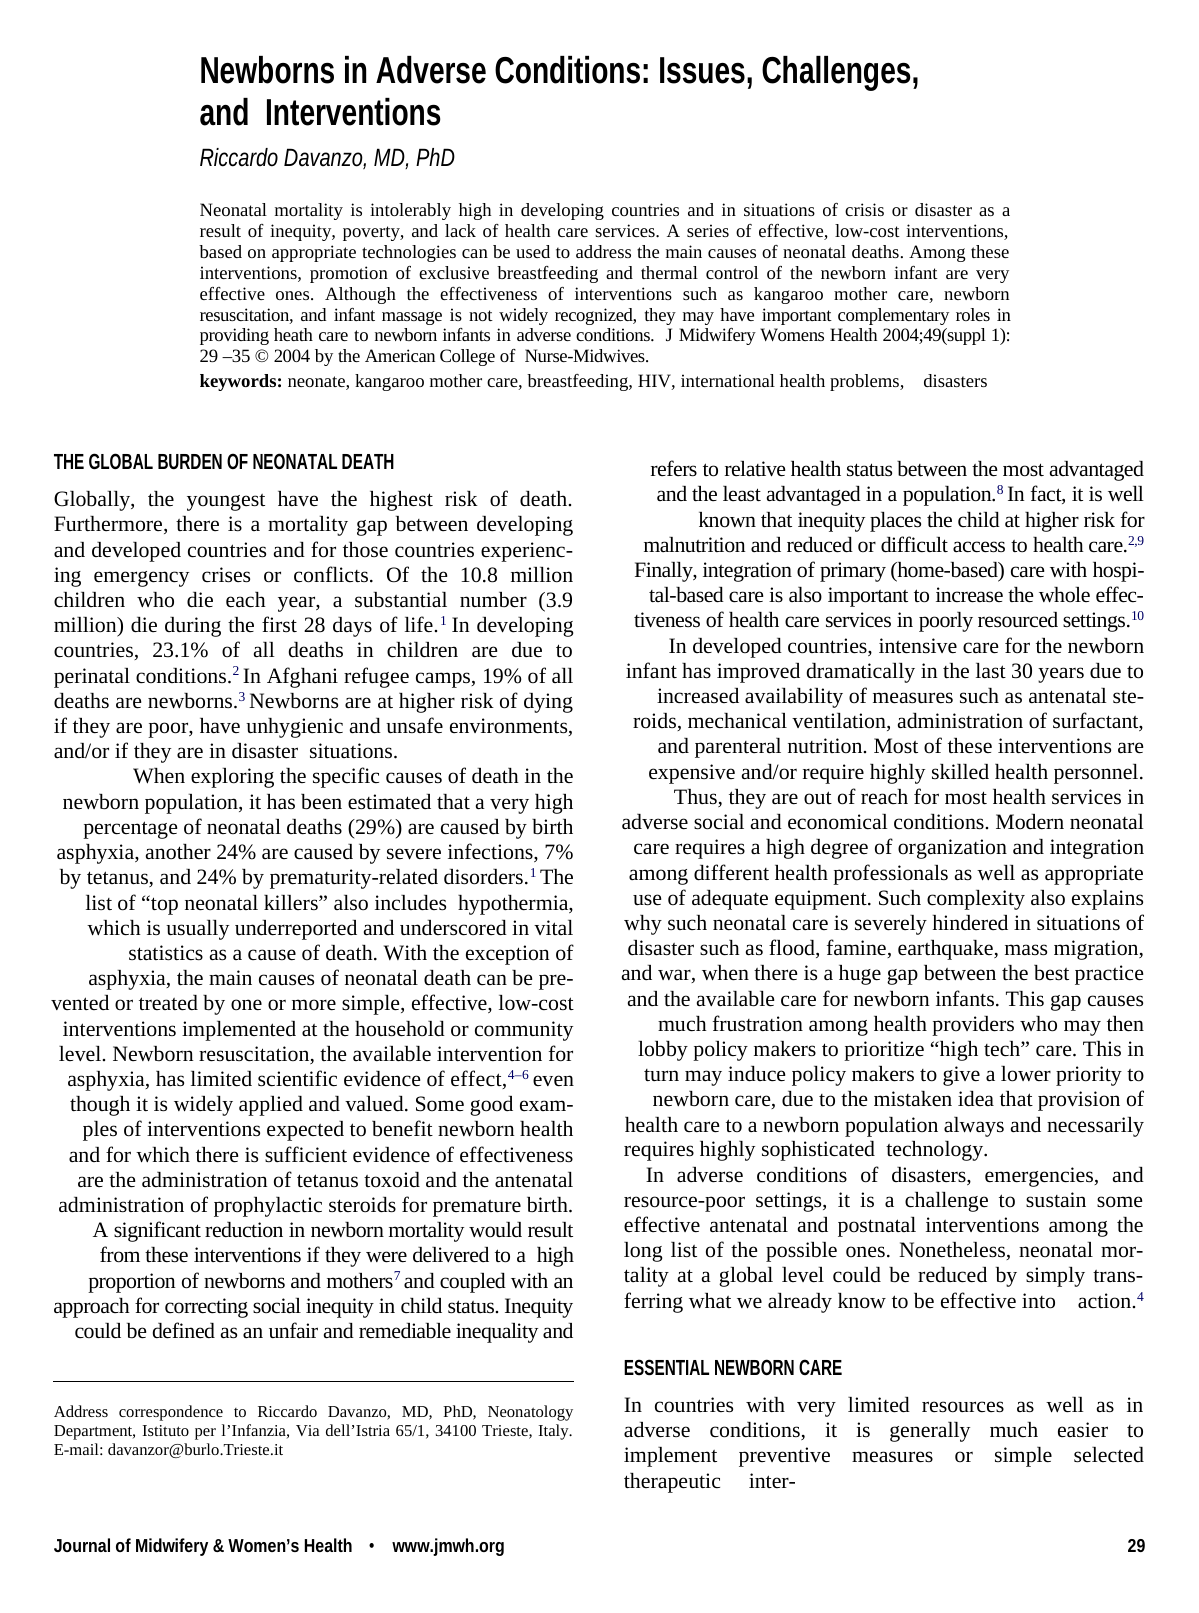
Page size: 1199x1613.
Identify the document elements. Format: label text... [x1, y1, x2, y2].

text When exploring the specific causes of death in the newborn population, it has been estimated that a very high percentage of neonatal deaths (29%) are caused by birth asphyxia, another 24% are caused by severe infections, 7% by tetanus, and 24% by prematurity-related disorders.1 The list of “top neonatal killers” also includes hypothermia, which is usually underreported and underscored in vital statistics as a cause of death. With the exception of asphyxia, the main causes of neonatal death can be pre- vented or treated by one or more simple, effective, low-cost interventions implemented at the household or community level. Newborn resuscitation, the available intervention for asphyxia, has limited scientific evidence of effect,4–6 even though it is widely applied and valued. Some good exam- ples of interventions expected to benefit newborn health and for which there is sufficient evidence of effectiveness are the administration of tetanus toxoid and the antenatal administration of prophylactic steroids for premature birth. A significant reduction in newborn mortality would result from these interventions if they were delivered to a high proportion of newborns and mothers7 and coupled with an approach for correcting social inequity in child status. Inequity could be defined as an unfair and remediable inequality and [50, 763, 574, 1343]
text In adverse conditions of disasters, emergencies, and resource-poor settings, it is a challenge to sustain some effective antenatal and postnatal interventions among the long list of the possible ones. Nonetheless, neonatal mor- tality at a global level could be reduced by simply trans- ferring what we already know to be effective into action.4 [624, 1162, 1144, 1313]
subtitle Newborns in Adverse Conditions: Issues, Challenges, and Interventions [199, 50, 967, 133]
text In countries with very limited resources as well as in adverse conditions, it is generally much easier to implement preventive measures or simple selected therapeutic inter- [624, 1392, 1144, 1493]
subtitle ESSENTIAL NEWBORN CARE [624, 1354, 1155, 1379]
text Address correspondence to Riccardo Davanzo, MD, PhD, Neonatology Department, Istituto per l’Infanzia, Via dell’Istria 65/1, 34100 Trieste, Italy. E-mail: davanzor@burlo.Trieste.it [53, 1403, 574, 1459]
text requires highly sophisticated technology. [624, 1137, 1155, 1162]
text Globally, the youngest have the highest risk of death. Furthermore, there is a mortality gap between developing and developed countries and for those countries experienc- ing emergency crises or conflicts. Of the 10.8 million children who die each year, a substantial number (3.9 million) die during the first 28 days of life.1 In developing countries, 23.1% of all deaths in children are due to perinatal conditions.2 In Afghani refugee camps, 19% of all deaths are newborns.3 Newborns are at higher risk of dying if they are poor, have unhygienic and unsafe environments, and/or if they are in disaster situations. [53, 486, 574, 763]
text Journal of Midwifery & Women’s Health • www.jmwh.org 29 [53, 1535, 1155, 1557]
subtitle THE GLOBAL BURDEN OF NEONATAL DEATH [53, 448, 574, 474]
text keywords: neonate, kangaroo mother care, breastfeeding, HIV, international health problems, disasters [199, 370, 1155, 392]
text refers to relative health status between the most advantaged and the least advantaged in a population.8 In fact, it is well known that inequity places the child at higher risk for malnutrition and reduced or difficult access to health care.2,9 Finally, integration of primary (home-based) care with hospi- tal-based care is also important to increase the whole effec- tiveness of health care services in poorly resourced settings.10 In developed countries, intensive care for the newborn infant has improved dramatically in the last 30 years due to increased availability of measures such as antenatal ste- roids, mechanical ventilation, administration of surfactant, and parenteral nutrition. Most of these interventions are expensive and/or require highly skilled health personnel. Thus, they are out of reach for most health services in adverse social and economical conditions. Modern neonatal care requires a high degree of organization and integration among different health professionals as well as appropriate use of adequate equipment. Such complexity also explains why such neonatal care is severely hindered in situations of disaster such as flood, famine, earthquake, mass migration, and war, when there is a huge gap between the best practice and the available care for newborn infants. This gap causes much frustration among health providers who may then lobby policy makers to prioritize “high tech” care. This in turn may induce policy makers to give a lower priority to newborn care, due to the mistaken idea that provision of health care to a newborn population always and necessarily [620, 456, 1144, 1137]
subtitle Riccardo Davanzo, MD, PhD [199, 143, 1155, 172]
text Neonatal mortality is intolerably high in developing countries and in situations of crisis or disaster as a result of inequity, poverty, and lack of health care services. A series of effective, low-cost interventions, based on appropriate technologies can be used to address the main causes of neonatal deaths. Among these interventions, promotion of exclusive breastfeeding and thermal control of the newborn infant are very effective ones. Although the effectiveness of interventions such as kangaroo mother care, newborn resuscitation, and infant massage is not widely recognized, they may have important complementary roles in providing heath care to newborn infants in adverse conditions. J Midwifery Womens Health 2004;49(suppl 1): 29 –35 © 2004 by the American College of Nurse-Midwives. [199, 200, 1011, 367]
